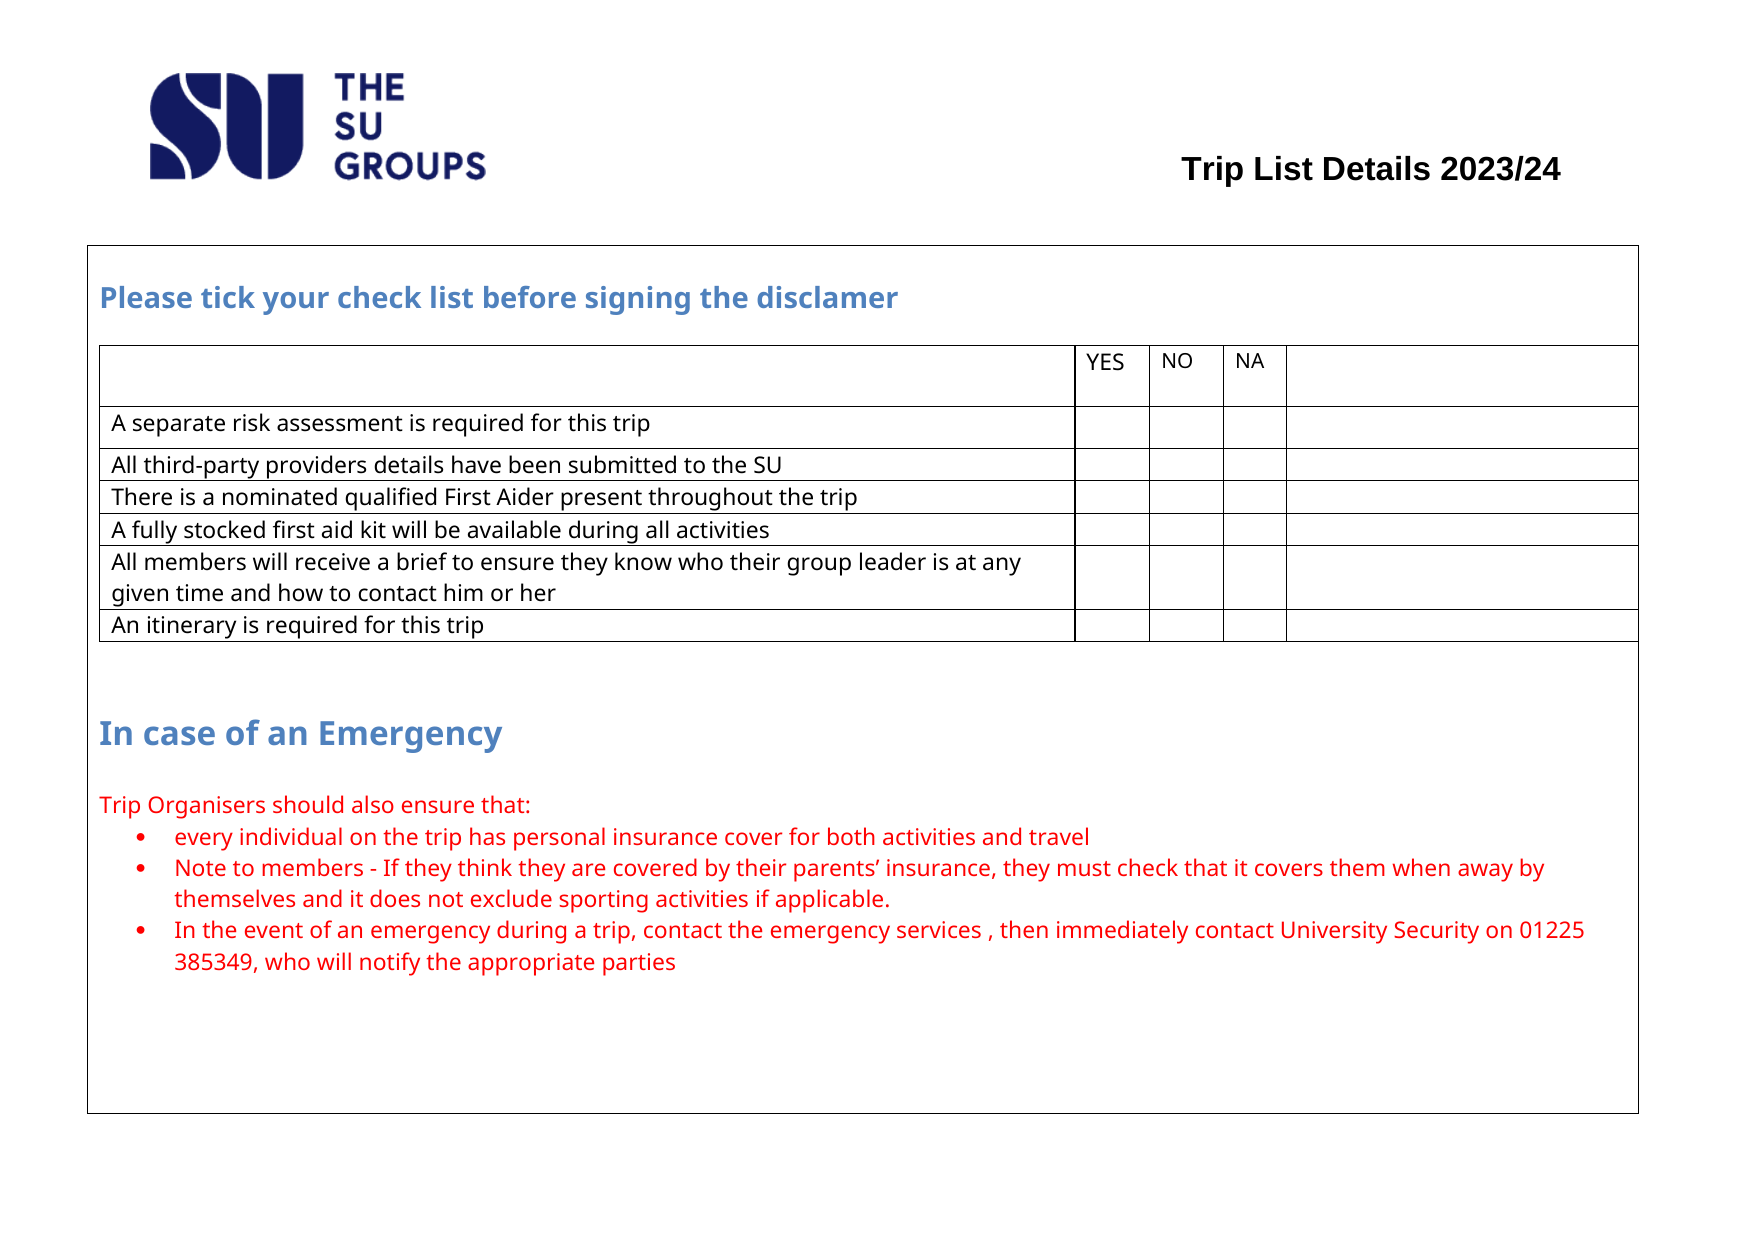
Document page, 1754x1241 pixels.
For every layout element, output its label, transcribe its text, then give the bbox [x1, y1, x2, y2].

picture [150, 73, 486, 181]
